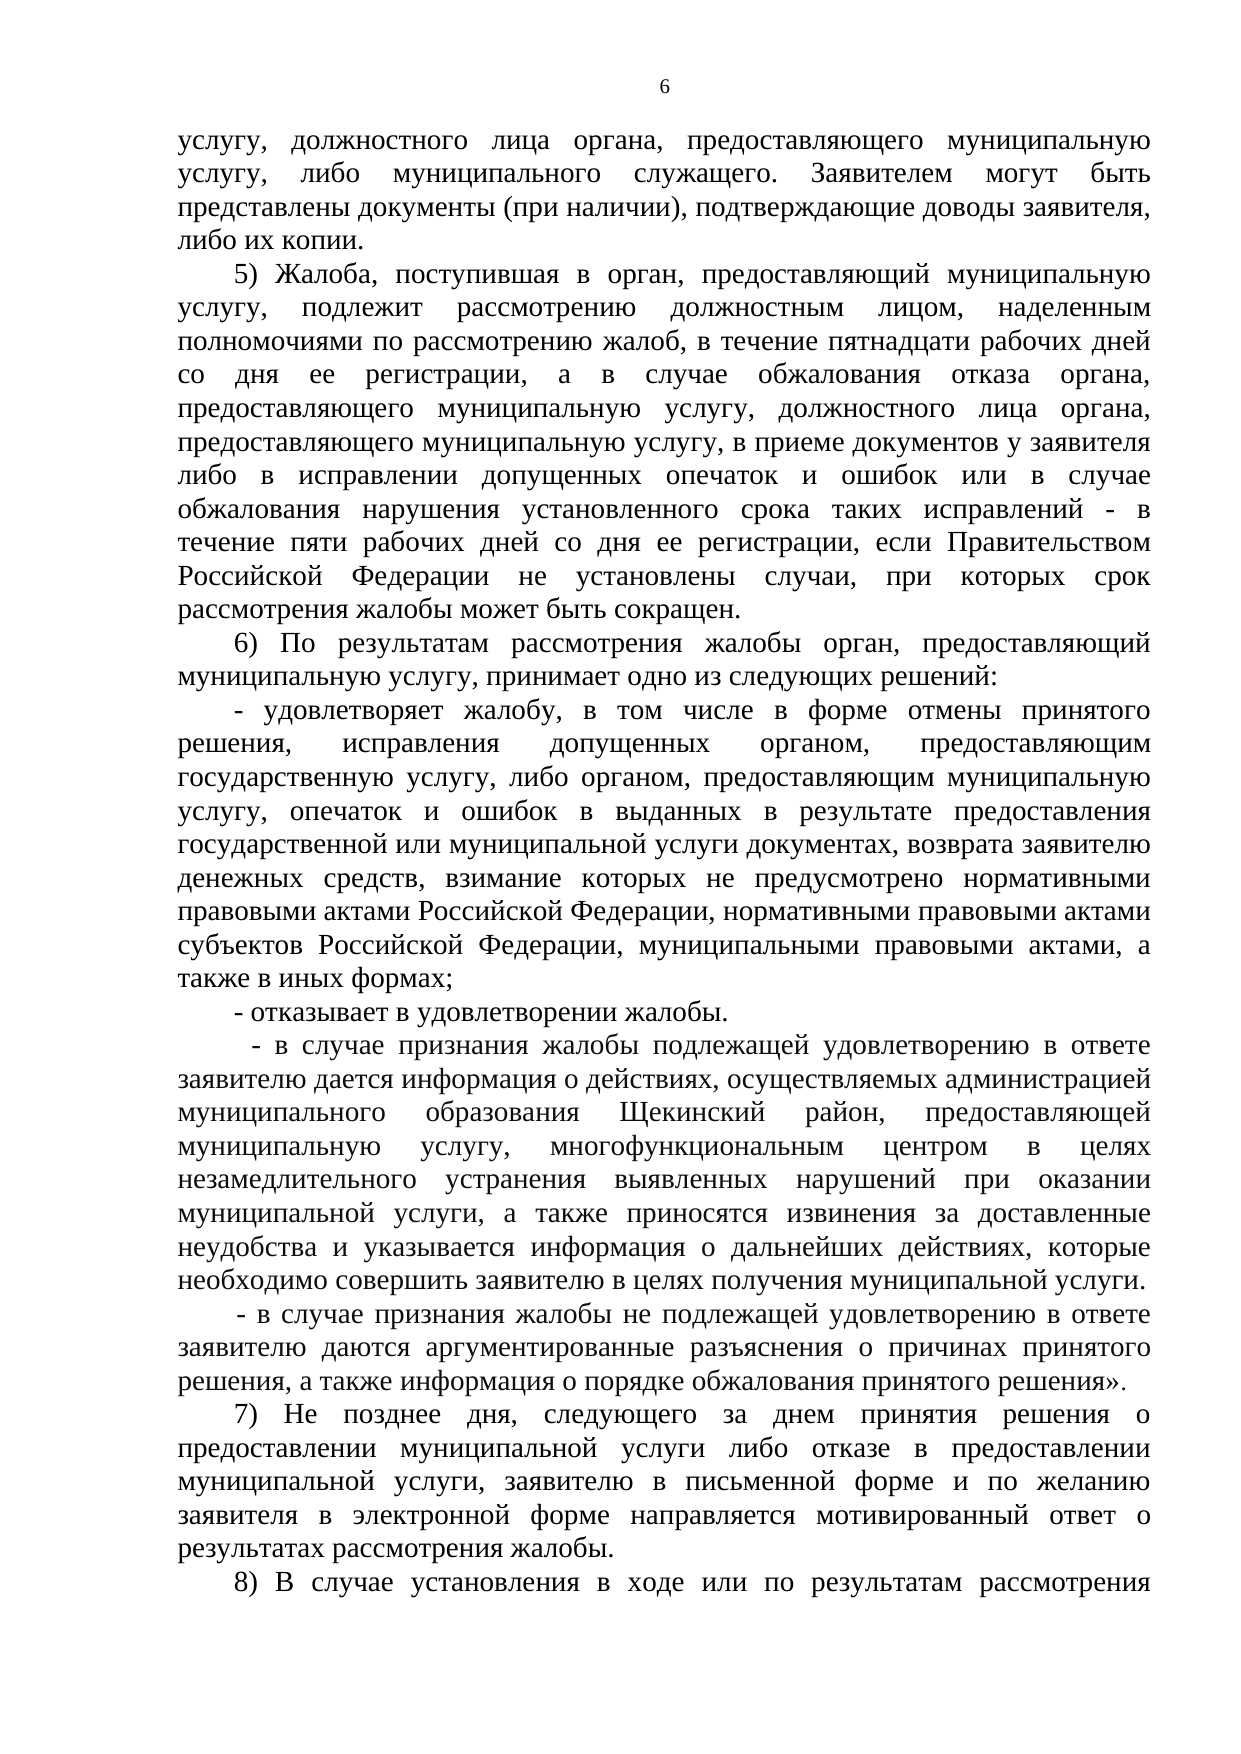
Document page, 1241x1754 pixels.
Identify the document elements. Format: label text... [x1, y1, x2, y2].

text - удовлетворяет жалобу, в том числе в форме отмены принятого решения, исправления допущенных органом, предоставляющим государственную услугу, либо органом, предоставляющим муниципальную услугу, опечаток и ошибок в выданных в результате предоставления государственной или муниципальной услуги документах, возврата заявителю денежных средств, взимание которых не предусмотрено нормативными правовыми актами Российской Федерации, нормативными правовыми актами субъектов Российской Федерации, муниципальными правовыми актами, а также в иных формах; [177, 692, 1152, 994]
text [177, 122, 1152, 256]
text - отказывает в удовлетворении жалобы. [177, 994, 1152, 1027]
text 5) Жалоба, поступившая в орган, предоставляющий муниципальную услугу, подлежит рассмотрению должностным лицом, наделенным полномочиями по рассмотрению жалоб, в течение пятнадцати рабочих дней со дня ее регистрации, а в случае обжалования отказа органа, предоставляющего муниципальную услугу, должностного лица органа, предоставляющего муниципальную услугу, в приеме документов у заявителя либо в исправлении допущенных опечаток и ошибок или в случае обжалования нарушения установленного срока таких исправлений - в течение пяти рабочих дней со дня ее регистрации, если Правительством Российской Федерации не установлены случаи, при которых срок рассмотрения жалобы может быть сокращен. [177, 256, 1152, 625]
text - в случае признания жалобы не подлежащей удовлетворению в ответе заявителю даются аргументированные разъяснения о причинах принятого решения, а также информация о порядке обжалования принятого решения». [177, 1296, 1152, 1396]
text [177, 1564, 1152, 1598]
text - в случае признания жалобы подлежащей удовлетворению в ответе заявителю дается информация о действиях, осуществляемых администрацией муниципального образования Щекинский район, предоставляющей муниципальную услугу, многофункциональным центром в целях незамедлительного устранения выявленных нарушений при оказании муниципальной услуги, а также приносятся извинения за доставленные неудобства и указывается информация о дальнейших действиях, которые необходимо совершить заявителю в целях получения муниципальной услуги. [177, 1027, 1152, 1296]
text 6) По результатам рассмотрения жалобы орган, предоставляющий муниципальную услугу, принимает одно из следующих решений: [177, 625, 1152, 692]
text 7) Не позднее дня, следующего за днем принятия решения о предоставлении муниципальной услуги либо отказе в предоставлении муниципальной услуги, заявителю в письменной форме и по желанию заявителя в электронной форме направляется мотивированный ответ о результатах рассмотрения жалобы. [177, 1396, 1152, 1564]
